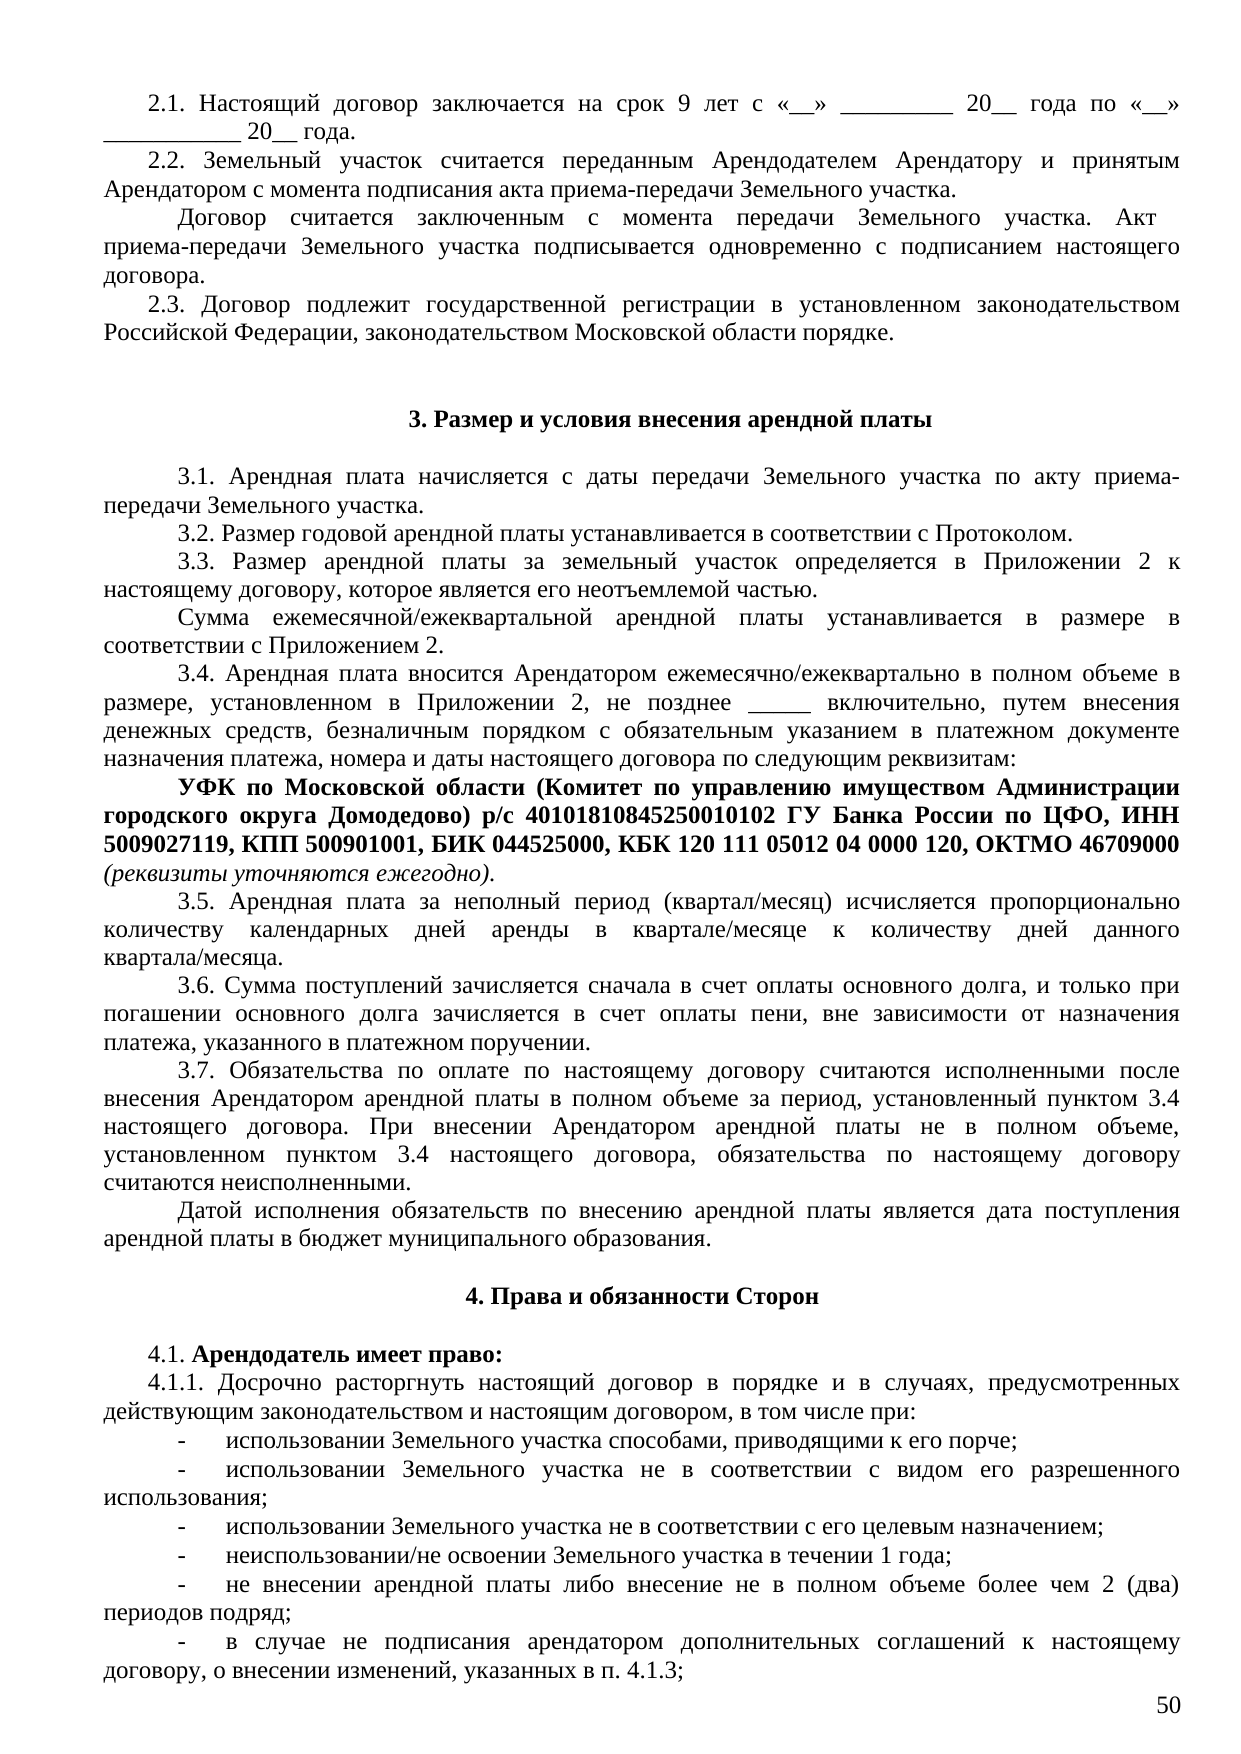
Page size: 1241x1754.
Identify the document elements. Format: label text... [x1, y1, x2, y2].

text 4.1.1. Досрочно расторгнуть настоящий договор в порядке и в случаях, предусмотренных действующим законодательством и настоящим договором, в том числе при: [103, 1367, 1181, 1425]
text Договор считается заключенным с момента передачи Земельного участка. Акт приема-передачи Земельного участка подписывается одновременно с подписанием настоящего договора. [103, 202, 1181, 289]
list использовании Земельного участка не в соответствии с его целевым назначением; [103, 1511, 1181, 1540]
text 3.1. Арендная плата начисляется с даты передачи Земельного участка по акту приема-передачи Земельного участка. [103, 461, 1181, 519]
text 4.1. Арендодатель имеет право: [103, 1339, 1181, 1367]
text 2.2. Земельный участок считается переданным Арендодателем Арендатору и принятым Арендатором с момента подписания акта приема-передачи Земельного участка. [103, 145, 1181, 202]
text Сумма ежемесячной/ежеквартальной арендной платы устанавливается в размере в соответствии с Приложением 2. [103, 603, 1181, 659]
list использовании Земельного участка способами, приводящими к его порче; [103, 1425, 1181, 1454]
text 3.5. Арендная плата за неполный период (квартал/месяц) исчисляется пропорционально количеству календарных дней аренды в квартале/месяце к количеству дней данного квартала/месяца. [103, 887, 1181, 971]
list не внесении арендной платы либо внесение не в полном объеме более чем 2 (два) периодов подряд; [103, 1569, 1181, 1626]
text 3. Размер и условия внесения арендной платы [103, 404, 1181, 432]
list в случае не подписания арендатором дополнительных соглашений к настоящему договору, о внесении изменений, указанных в п. 4.1.3; [103, 1626, 1181, 1684]
text 2.3. Договор подлежит государственной регистрации в установленном законодательством Российской Федерации, законодательством Московской области порядке. [103, 289, 1181, 346]
text 4. Права и обязанности Сторон [103, 1281, 1181, 1310]
list неиспользовании/не освоении Земельного участка в течении 1 года; [103, 1540, 1181, 1569]
text 3.4. Арендная плата вносится Арендатором ежемесячно/ежеквартально в полном объеме в размере, установленном в Приложении 2, не позднее _____ включительно, путем внесения денежных средств, безналичным порядком с обязательным указанием в платежном документе назначения платежа, номера и даты настоящего договора по следующим реквизитам: [103, 659, 1181, 772]
text 3.6. Сумма поступлений зачисляется сначала в счет оплаты основного долга, и только при погашении основного долга зачисляется в счет оплаты пени, вне зависимости от назначения платежа, указанного в платежном поручении. [103, 971, 1181, 1056]
text 2.1. Настоящий договор заключается на срок 9 лет с «__» _________ 20__ года по «__» ___________ 20__ года. [103, 89, 1181, 145]
text Датой исполнения обязательств по внесению арендной платы является дата поступления арендной платы в бюджет муниципального образования. [103, 1196, 1181, 1252]
text 3.7. Обязательства по оплате по настоящему договору считаются исполненными после внесения Арендатором арендной платы в полном объеме за период, установленный пунктом 3.4 настоящего договора. При внесении Арендатором арендной платы не в полном объеме, установленном пунктом 3.4 настоящего договора, обязательства по настоящему договору считаются неисполненными. [103, 1056, 1181, 1196]
list использовании Земельного участка не в соответствии с видом его разрешенного использования; [103, 1454, 1181, 1511]
text УФК по Московской области (Комитет по управлению имуществом Администрации городского округа Домодедово) р/с 40101810845250010102 ГУ Банка России по ЦФО, ИНН 5009027119, КПП 500901001, БИК 044525000, КБК 120 111 05012 04 0000 120, ОКТМО 46709000 (реквизиты уточняются ежегодно). [103, 772, 1181, 887]
text 3.2. Размер годовой арендной платы устанавливается в соответствии с Протоколом. [103, 519, 1181, 547]
text 3.3. Размер арендной платы за земельный участок определяется в Приложении 2 к настоящему договору, которое является его неотъемлемой частью. [103, 547, 1181, 603]
